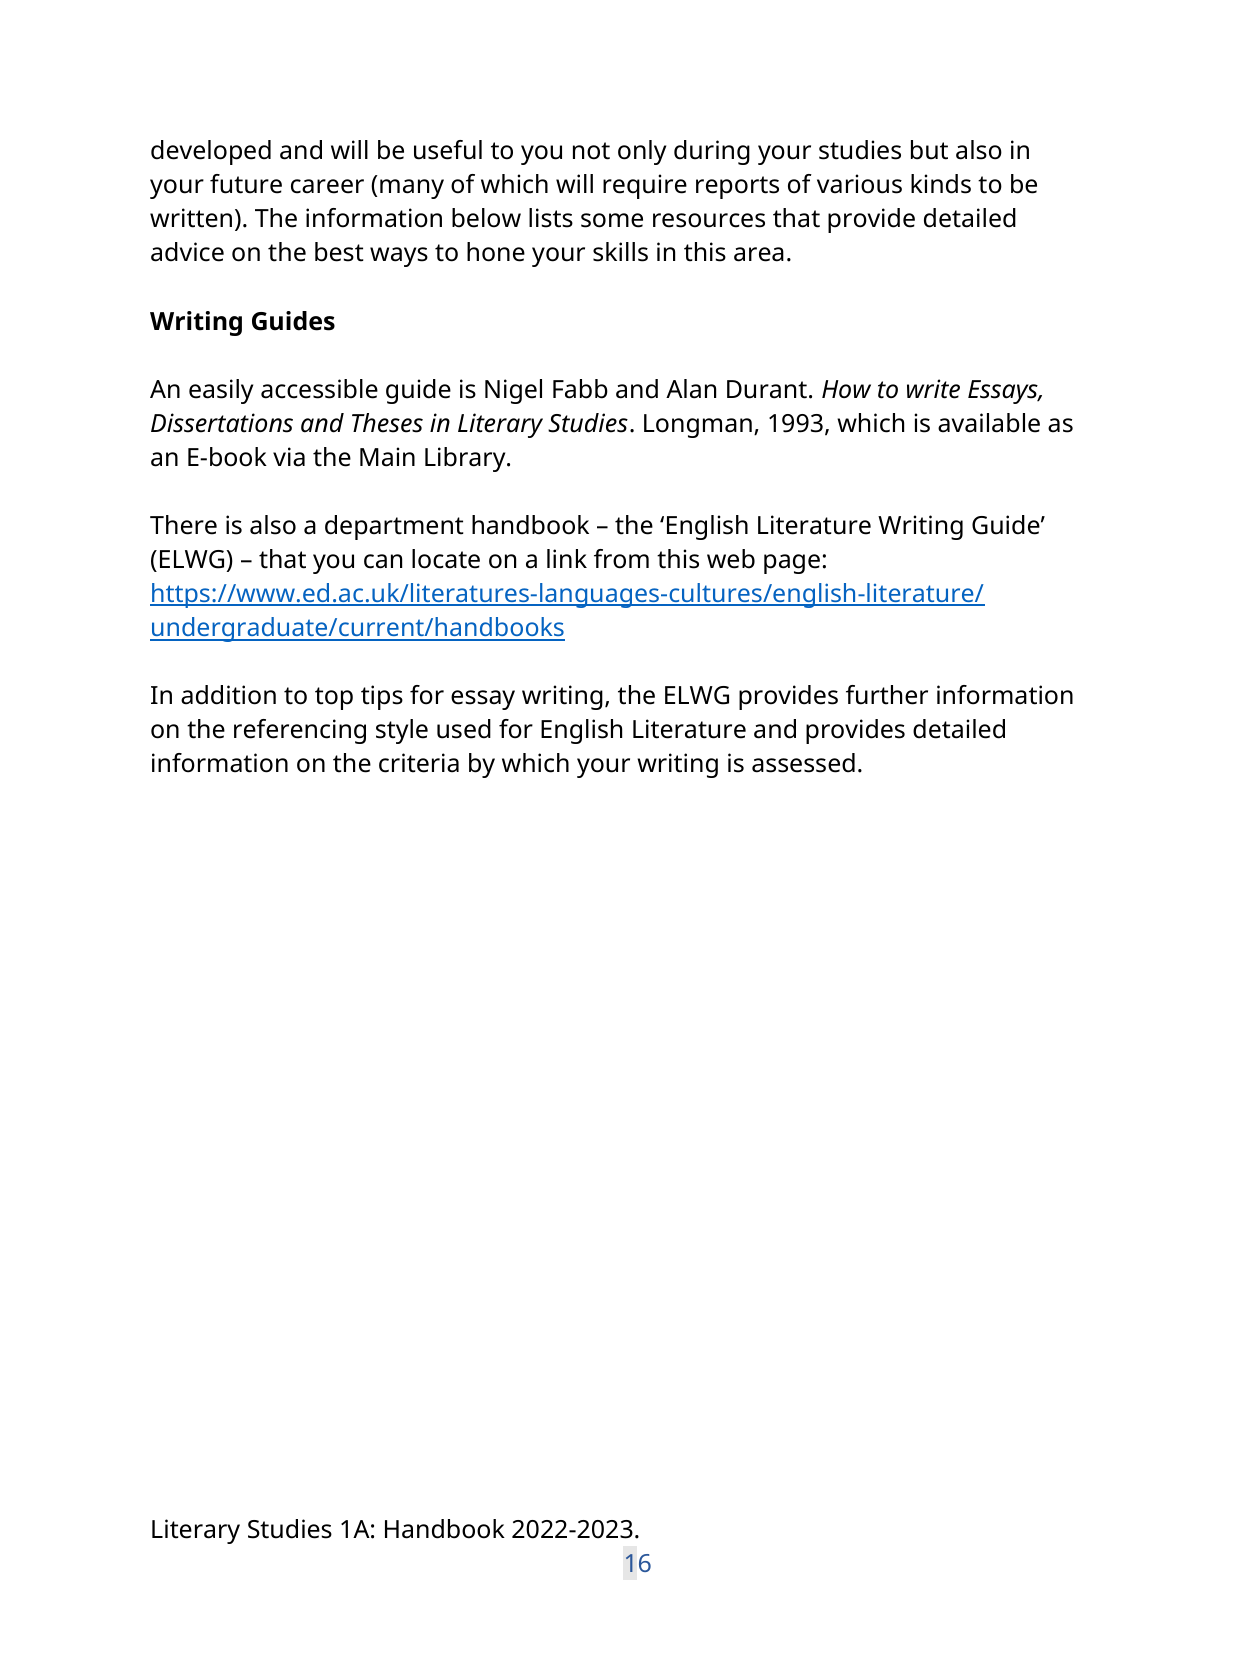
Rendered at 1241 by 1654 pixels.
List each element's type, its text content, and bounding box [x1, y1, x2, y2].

text There is also a department handbook – the ‘English Literature Writing Guide’ (ELWG) – that you can locate on a link from this web page: [150, 508, 1090, 576]
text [150, 133, 1090, 269]
text An easily accessible guide is Nigel Fabb and Alan Durant. How to write Essays, Dissertations and Theses in Literary Studies. Longman, 1993, which is available as an E-book via the Main Library. [150, 371, 1090, 473]
text https://www.ed.ac.uk/literatures-languages-cultures/english-literature/undergraduate/current/handbooks [150, 576, 1090, 644]
subtitle Writing Guides [150, 303, 1090, 337]
text In addition to top tips for essay writing, the ELWG provides further information on the referencing style used for English Literature and provides detailed information on the criteria by which your writing is assessed. [150, 678, 1090, 780]
